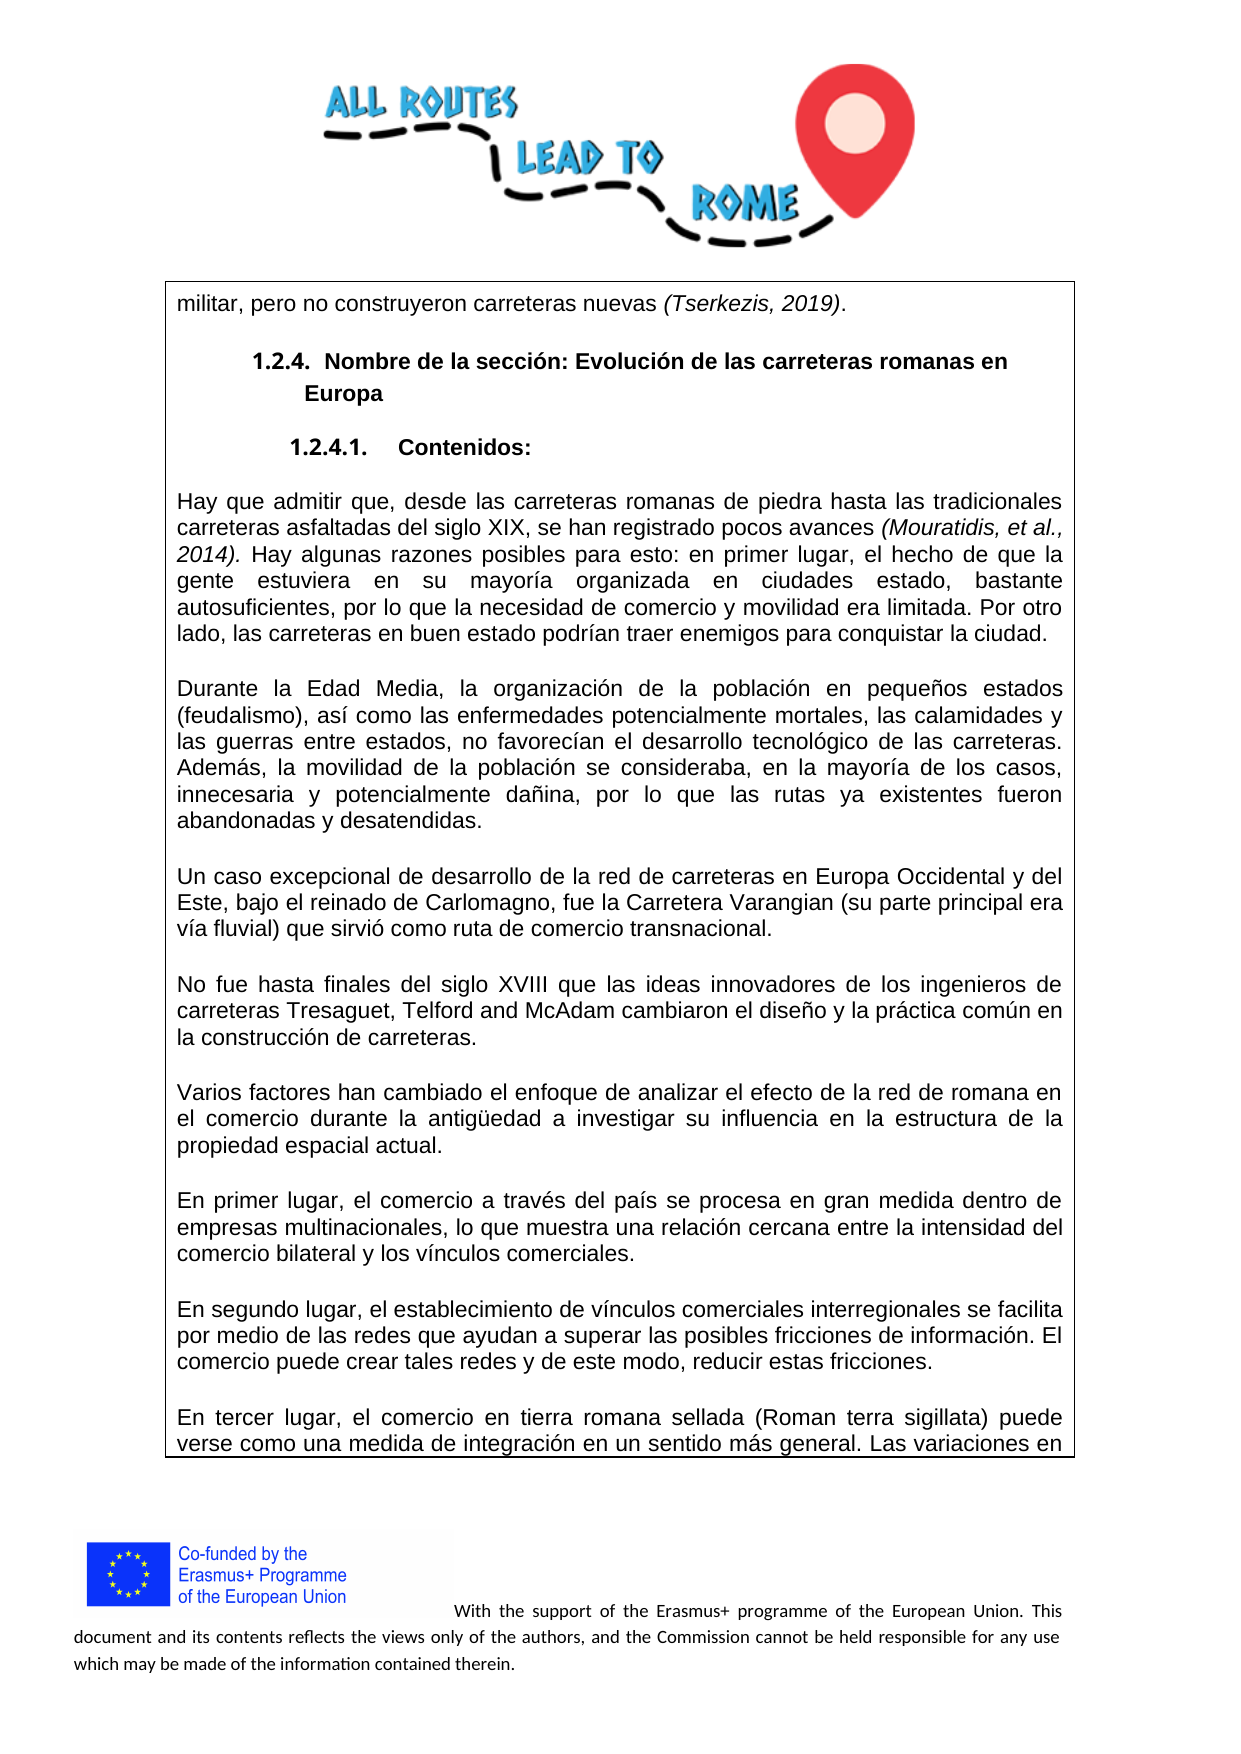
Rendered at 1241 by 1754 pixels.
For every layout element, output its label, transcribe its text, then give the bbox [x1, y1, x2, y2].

picture [73, 1529, 454, 1618]
picture [301, 56, 939, 257]
